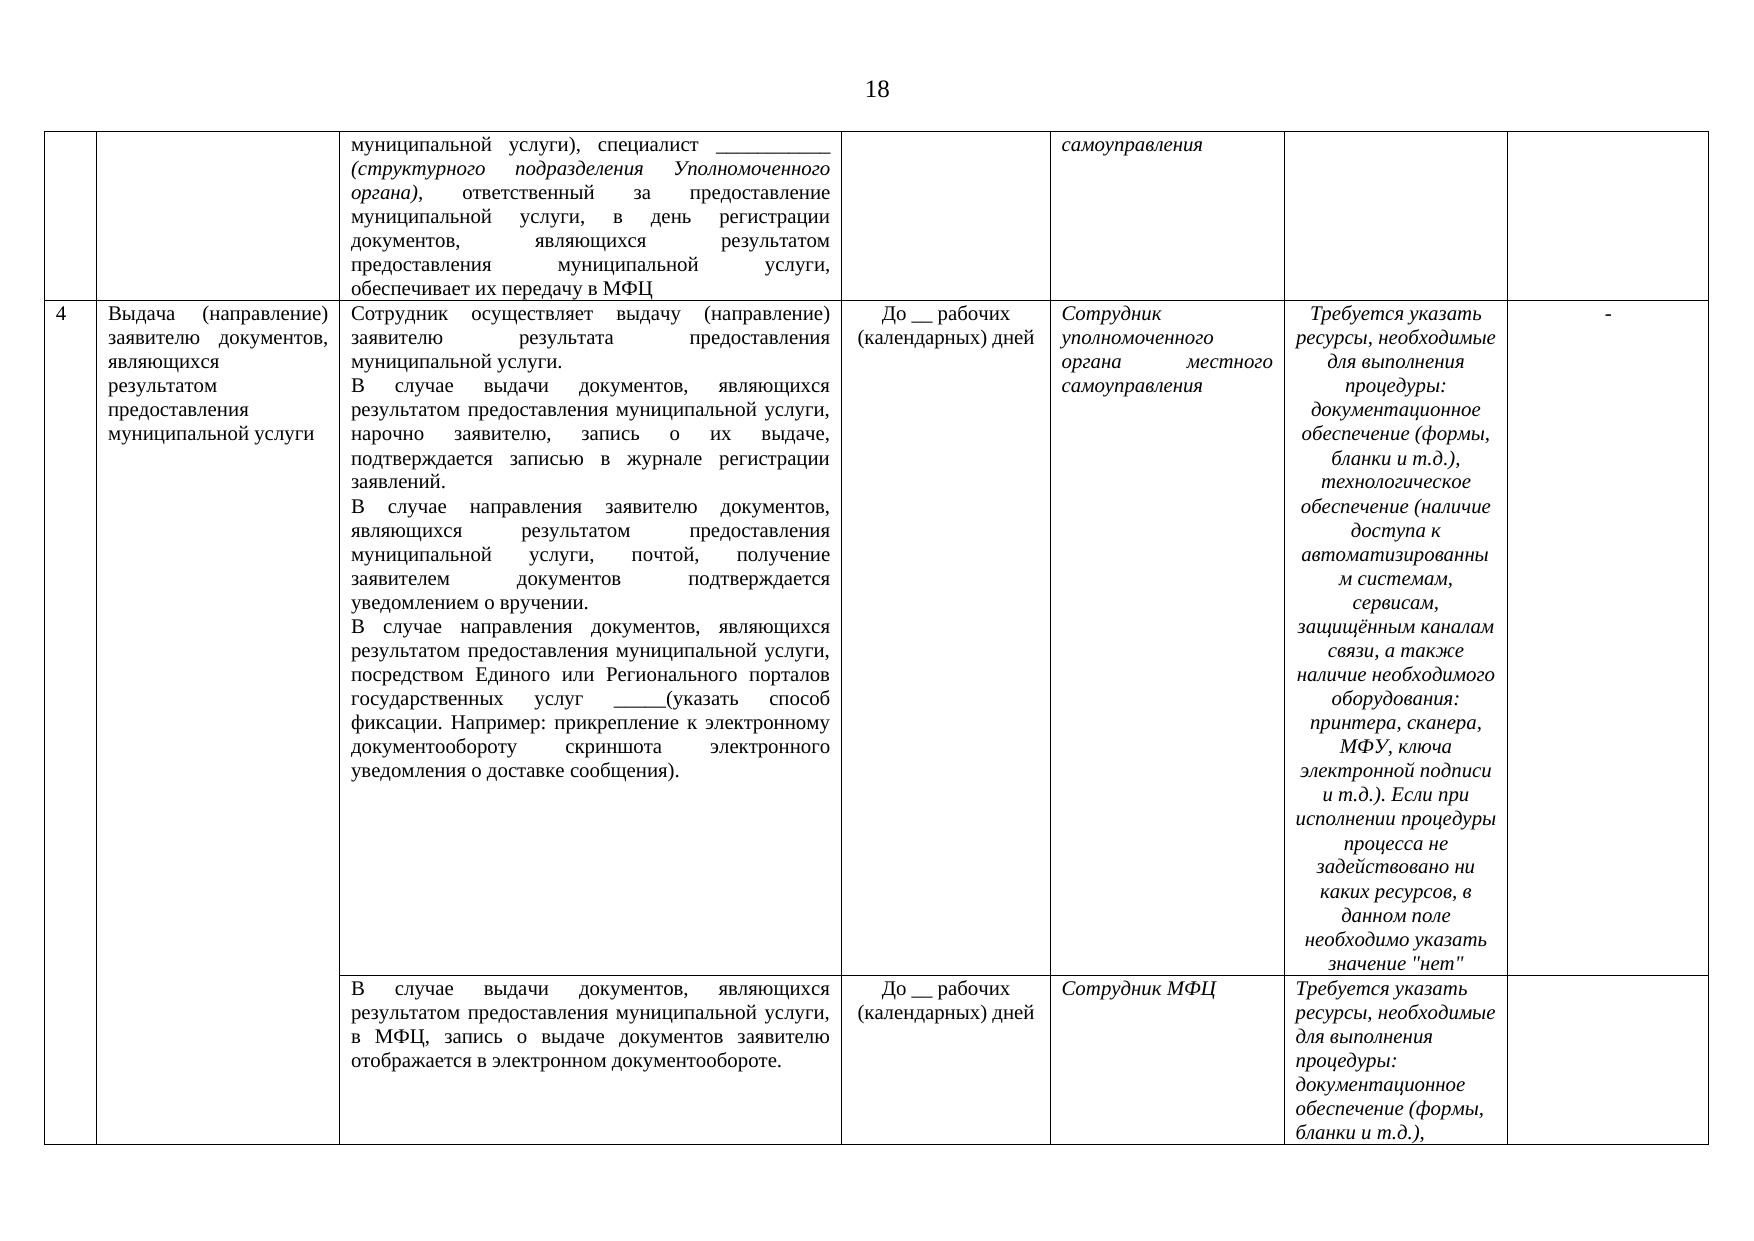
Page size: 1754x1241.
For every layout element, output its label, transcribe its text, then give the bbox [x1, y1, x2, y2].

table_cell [340, 132, 841, 300]
table_cell Сотрудник уполномоченного органа местного самоуправления [1051, 301, 1284, 975]
table_cell - [1508, 301, 1708, 975]
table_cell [842, 132, 1050, 300]
table_cell 4 [45, 301, 96, 1144]
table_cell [1285, 976, 1507, 1144]
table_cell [340, 976, 841, 1144]
table_cell [1508, 976, 1708, 1144]
table_cell [1508, 132, 1708, 300]
table_cell Сотрудник осуществляет выдачу (направление) заявителю результата предоставления муниципальной услуги. В случае выдачи документов, являющихся результатом предоставления муниципальной услуги, нарочно заявителю, запись о их выдаче, подтверждается записью в журнале регистрации заявлений. В случае направления заявителю документов, являющихся результатом предоставления муниципальной услуги, почтой, получение заявителем документов подтверждается уведомлением о вручении. В случае направления документов, являющихся результатом предоставления муниципальной услуги, посредством Единого или Регионального порталов государственных услуг _____(указать способ фиксации. Например: прикрепление к электронному документообороту скриншота электронного уведомления о доставке сообщения). [340, 301, 841, 975]
table_cell До __ рабочих (календарных) дней [842, 301, 1050, 975]
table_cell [842, 976, 1050, 1144]
table_cell Выдача (направление) заявителю документов, являющихся результатом предоставления муниципальной услуги [97, 301, 339, 1144]
table_cell Сотрудник МФЦ [1051, 976, 1284, 1144]
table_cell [1051, 132, 1284, 300]
